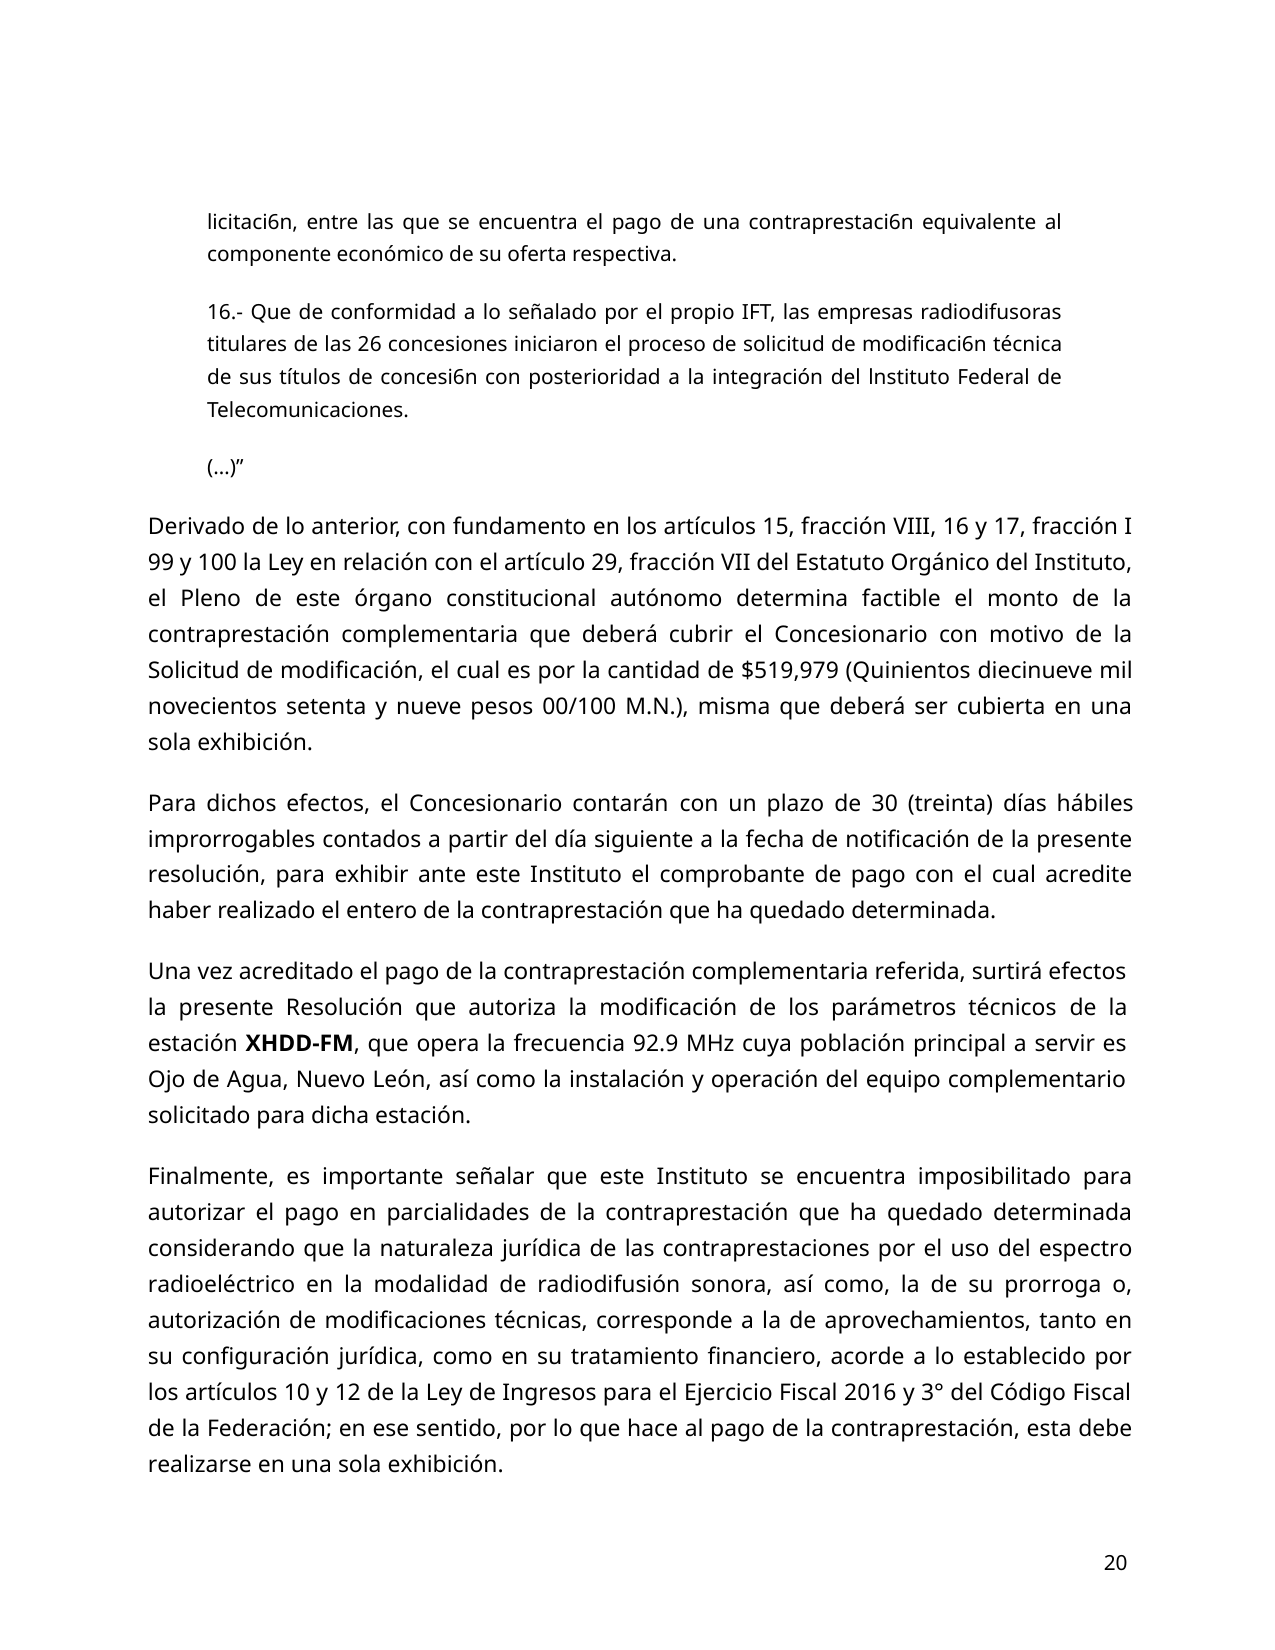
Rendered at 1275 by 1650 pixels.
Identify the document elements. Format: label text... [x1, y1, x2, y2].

text Derivado de lo anterior, con fundamento en los artículos 15, fracción VIII, 16 y 17, fracción I 99 y 100 la Ley en relación con el artículo 29, fracción VII del Estatuto Orgánico del Instituto, el Pleno de este órgano constitucional autónomo determina factible el monto de la contraprestación complementaria que deberá cubrir el Concesionario con motivo de la Solicitud de modificación, el cual es por la cantidad de $519,979 (Quinientos diecinueve mil novecientos setenta y nueve pesos 00/100 M.N.), misma que deberá ser cubierta en una sola exhibición. [148, 510, 1134, 757]
text (…)” [207, 452, 1063, 481]
text Una vez acreditado el pago de la contraprestación complementaria referida, surtirá efectos la presente Resolución que autoriza la modificación de los parámetros técnicos de la estación XHDD-FM, que opera la frecuencia 92.9 MHz cuya población principal a servir es Ojo de Agua, Nuevo León, así como la instalación y operación del equipo complementario solicitado para dicha estación. [148, 955, 1127, 1130]
text 16.- Que de conformidad a lo señalado por el propio IFT, las empresas radiodifusoras titulares de las 26 concesiones iniciaron el proceso de solicitud de modificaci6n técnica de sus títulos de concesi6n con posterioridad a la integración del lnstituto Federal de Telecomunicaciones. [207, 297, 1063, 423]
text Finalmente, es importante señalar que este Instituto se encuentra imposibilitado para autorizar el pago en parcialidades de la contraprestación que ha quedado determinada considerando que la naturaleza jurídica de las contraprestaciones por el uso del espectro radioeléctrico en la modalidad de radiodifusión sonora, así como, la de su prorroga o, autorización de modificaciones técnicas, corresponde a la de aprovechamientos, tanto en su configuración jurídica, como en su tratamiento financiero, acorde a lo establecido por los artículos 10 y 12 de la Ley de Ingresos para el Ejercicio Fiscal 2016 y 3° del Código Fiscal de la Federación; en ese sentido, por lo que hace al pago de la contraprestación, esta debe realizarse en una sola exhibición. [148, 1160, 1134, 1479]
text Para dichos efectos, el Concesionario contarán con un plazo de 30 (treinta) días hábiles improrrogables contados a partir del día siguiente a la fecha de notificación de la presente resolución, para exhibir ante este Instituto el comprobante de pago con el cual acredite haber realizado el entero de la contraprestación que ha quedado determinada. [148, 787, 1134, 926]
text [207, 207, 1063, 268]
